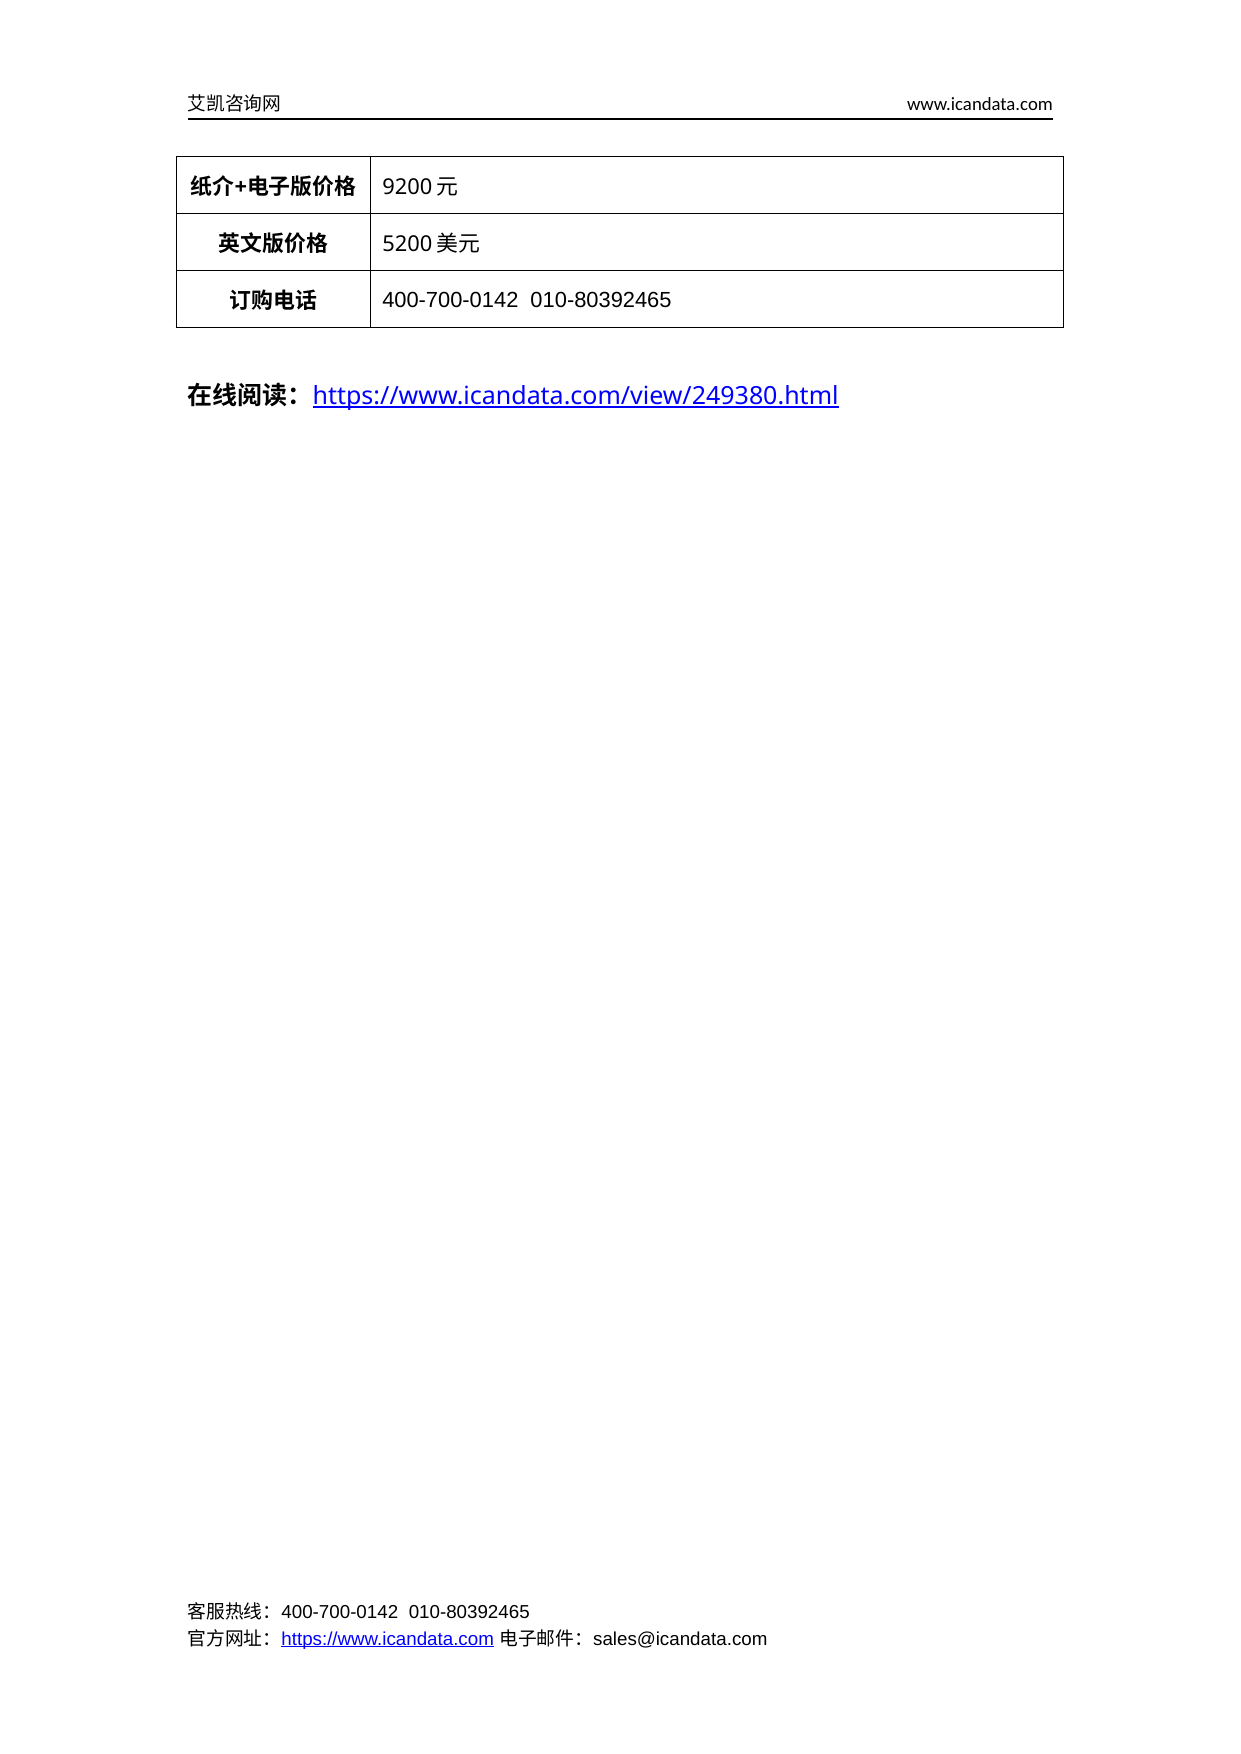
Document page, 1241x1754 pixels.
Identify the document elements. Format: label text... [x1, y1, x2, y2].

table_cell 9200元 [371, 157, 1063, 213]
table_cell 纸介+电子版价格 [177, 157, 370, 213]
text 在线阅读：https://www.icandata.com/view/249380.html [187, 361, 1053, 426]
table_cell 英文版价格 [177, 214, 370, 270]
table_cell 400-700-0142 010-80392465 [371, 271, 1063, 327]
table_cell 5200美元 [371, 214, 1063, 270]
table_cell 订购电话 [177, 271, 370, 327]
